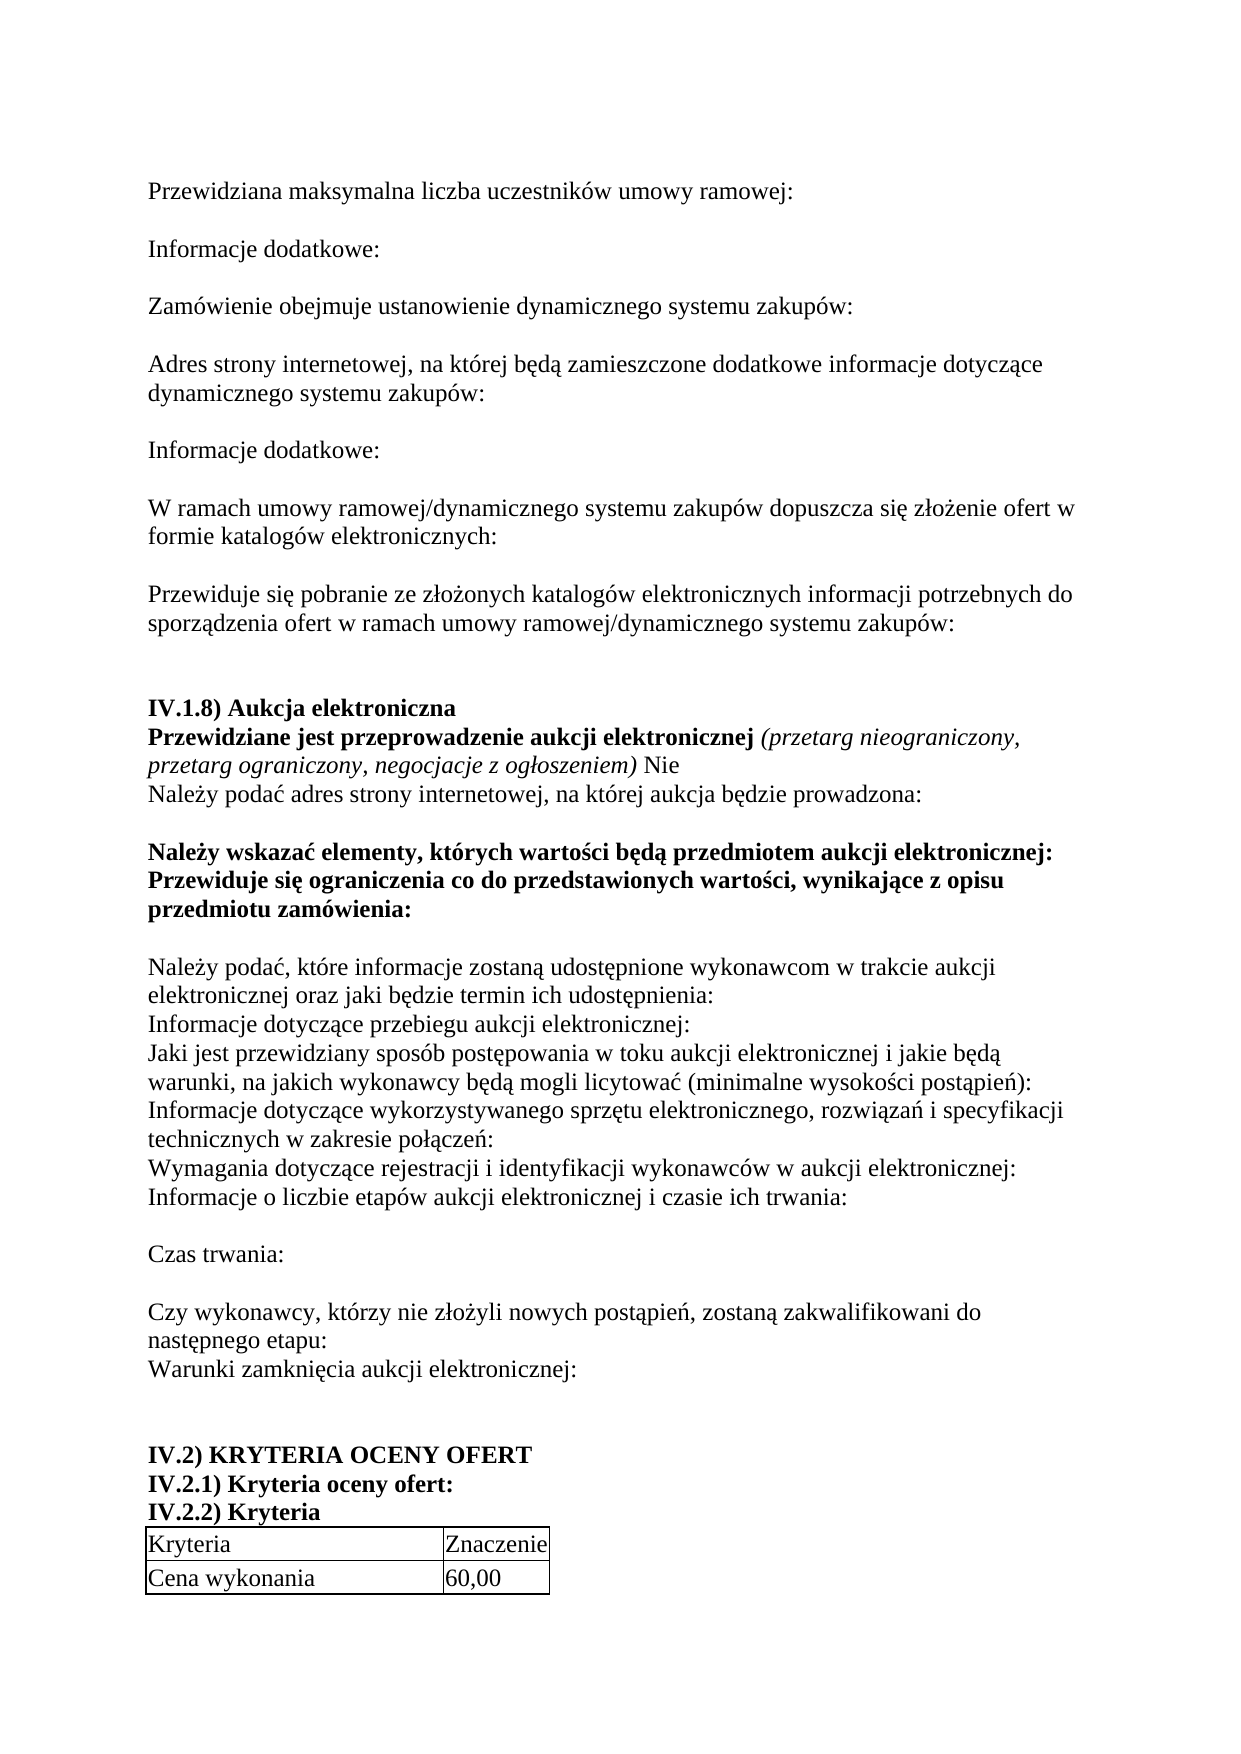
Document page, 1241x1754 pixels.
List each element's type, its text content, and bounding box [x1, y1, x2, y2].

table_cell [147, 1561, 443, 1593]
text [148, 148, 1093, 664]
table_header Znaczenie [444, 1528, 549, 1559]
table_cell 60,00 [444, 1561, 549, 1593]
text Czas trwania: Czy wykonawcy, którzy nie złożyli nowych postąpień, zostaną zakwalifikowani do następnego etapu: Warunki zamknięcia aukcji elektronicznej: [148, 1211, 1093, 1411]
text IV.1.8) Aukcja elektroniczna Przewidziane jest przeprowadzenie aukcji elektronicznej (przetarg nieograniczony, przetarg ograniczony, negocjacje z ogłoszeniem) Nie Należy podać adres strony internetowej, na której aukcja będzie prowadzona: Należy wskazać elementy, których wartości będą przedmiotem aukcji elektronicznej: Przewiduje się ograniczenia co do przedstawionych wartości, wynikające z opisu przedmiotu zamówienia: Należy podać, które informacje zostaną udostępnione wykonawcom w trakcie aukcji elektronicznej oraz jaki będzie termin ich udostępnienia: Informacje dotyczące przebiegu aukcji elektronicznej: Jaki jest przewidziany sposób postępowania w toku aukcji elektronicznej i jakie będą warunki, na jakich wykonawcy będą mogli licytować (minimalne wysokości postąpień): Informacje dotyczące wykorzystywanego sprzętu elektronicznego, rozwiązań i specyfikacji technicznych w zakresie połączeń: Wymagania dotyczące rejestracji i identyfikacji wykonawców w aukcji elektronicznej: Informacje o liczbie etapów aukcji elektronicznej i czasie ich trwania: [148, 664, 1093, 1211]
table_header Kryteria [147, 1528, 443, 1559]
text IV.2) KRYTERIA OCENY OFERT IV.2.1) Kryteria oceny ofert: IV.2.2) Kryteria [148, 1411, 1093, 1526]
